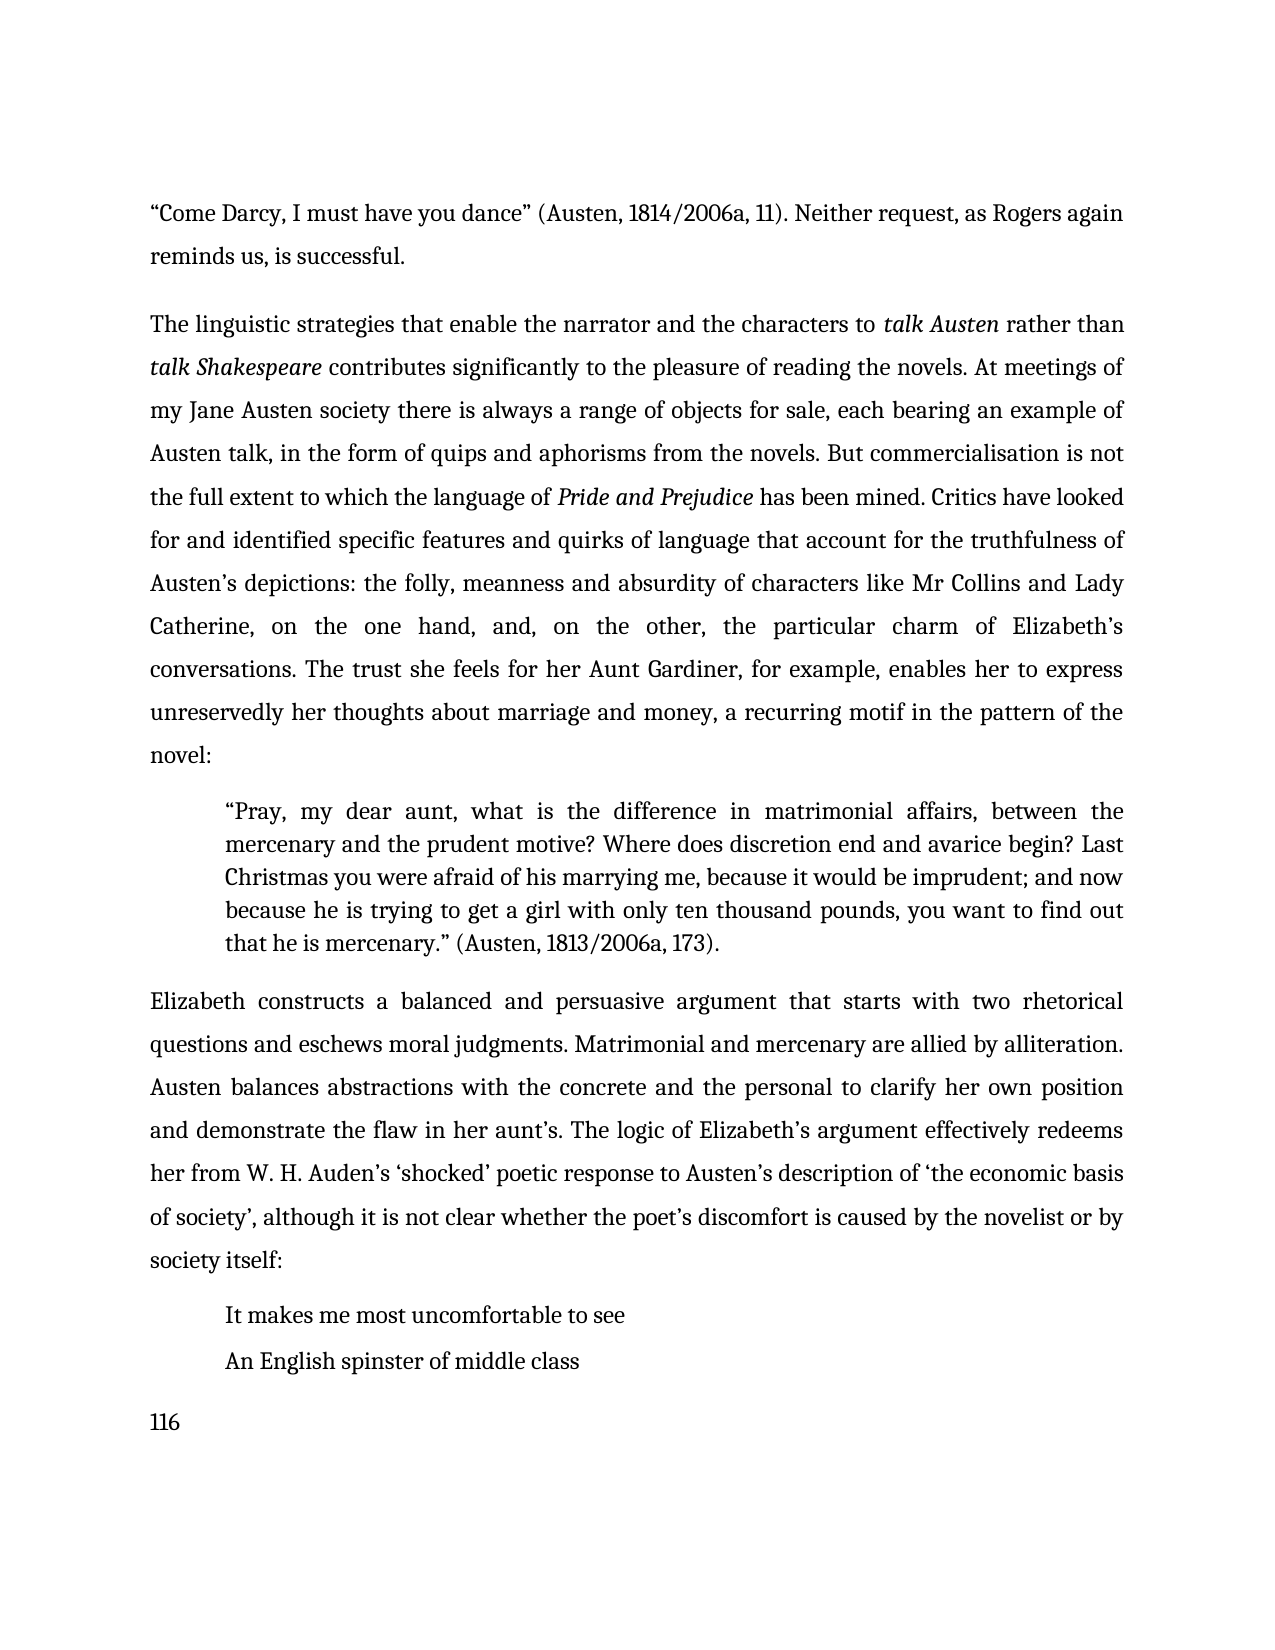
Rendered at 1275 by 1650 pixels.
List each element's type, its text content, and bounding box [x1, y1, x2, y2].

text An English spinster of middle class [225, 1347, 1125, 1376]
text The linguistic strategies that enable the narrator and the characters to talk Austen rather than talk Shakespeare contributes significantly to the pleasure of reading the novels. At meetings of my Jane Austen society there is always a range of objects for sale, each bearing an example of Austen talk, in the form of quips and aphorisms from the novels. But commercialisation is not the full extent to which the language of Pride and Prejudice has been mined. Critics have looked for and identified specific features and quirks of language that account for the truthfulness of Austen’s depictions: the folly, meanness and absurdity of characters like Mr Collins and Lady Catherine, on the one hand, and, on the other, the particular charm of Elizabeth’s conversations. The trust she feels for her Aunt Gardiner, for example, enables her to express unreservedly her thoughts about marriage and money, a recurring motif in the pattern of the novel: [150, 310, 1125, 770]
text “Pray, my dear aunt, what is the difference in matrimonial affairs, between the mercenary and the prudent motive? Where does discretion end and avarice begin? Last Christmas you were afraid of his marrying me, because it would be imprudent; and now because he is trying to get a girl with only ten thousand pounds, you want to find out that he is mercenary.” (Austen, 1813/2006a, 173). [225, 797, 1125, 958]
text It makes me most uncomfortable to see [225, 1301, 1125, 1330]
text Elizabeth constructs a balanced and persuasive argument that starts with two rhetorical questions and eschews moral judgments. Matrimonial and mercenary are allied by alliteration. Austen balances abstractions with the concrete and the personal to clarify her own position and demonstrate the flaw in her aunt’s. The logic of Elizabeth’s argument effectively redeems her from W. H. Auden’s ‘shocked’ poetic response to Austen’s description of ‘the economic basis of society’, although it is not clear whether the poet’s discomfort is caused by the novelist or by society itself: [150, 987, 1125, 1274]
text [150, 199, 1125, 271]
